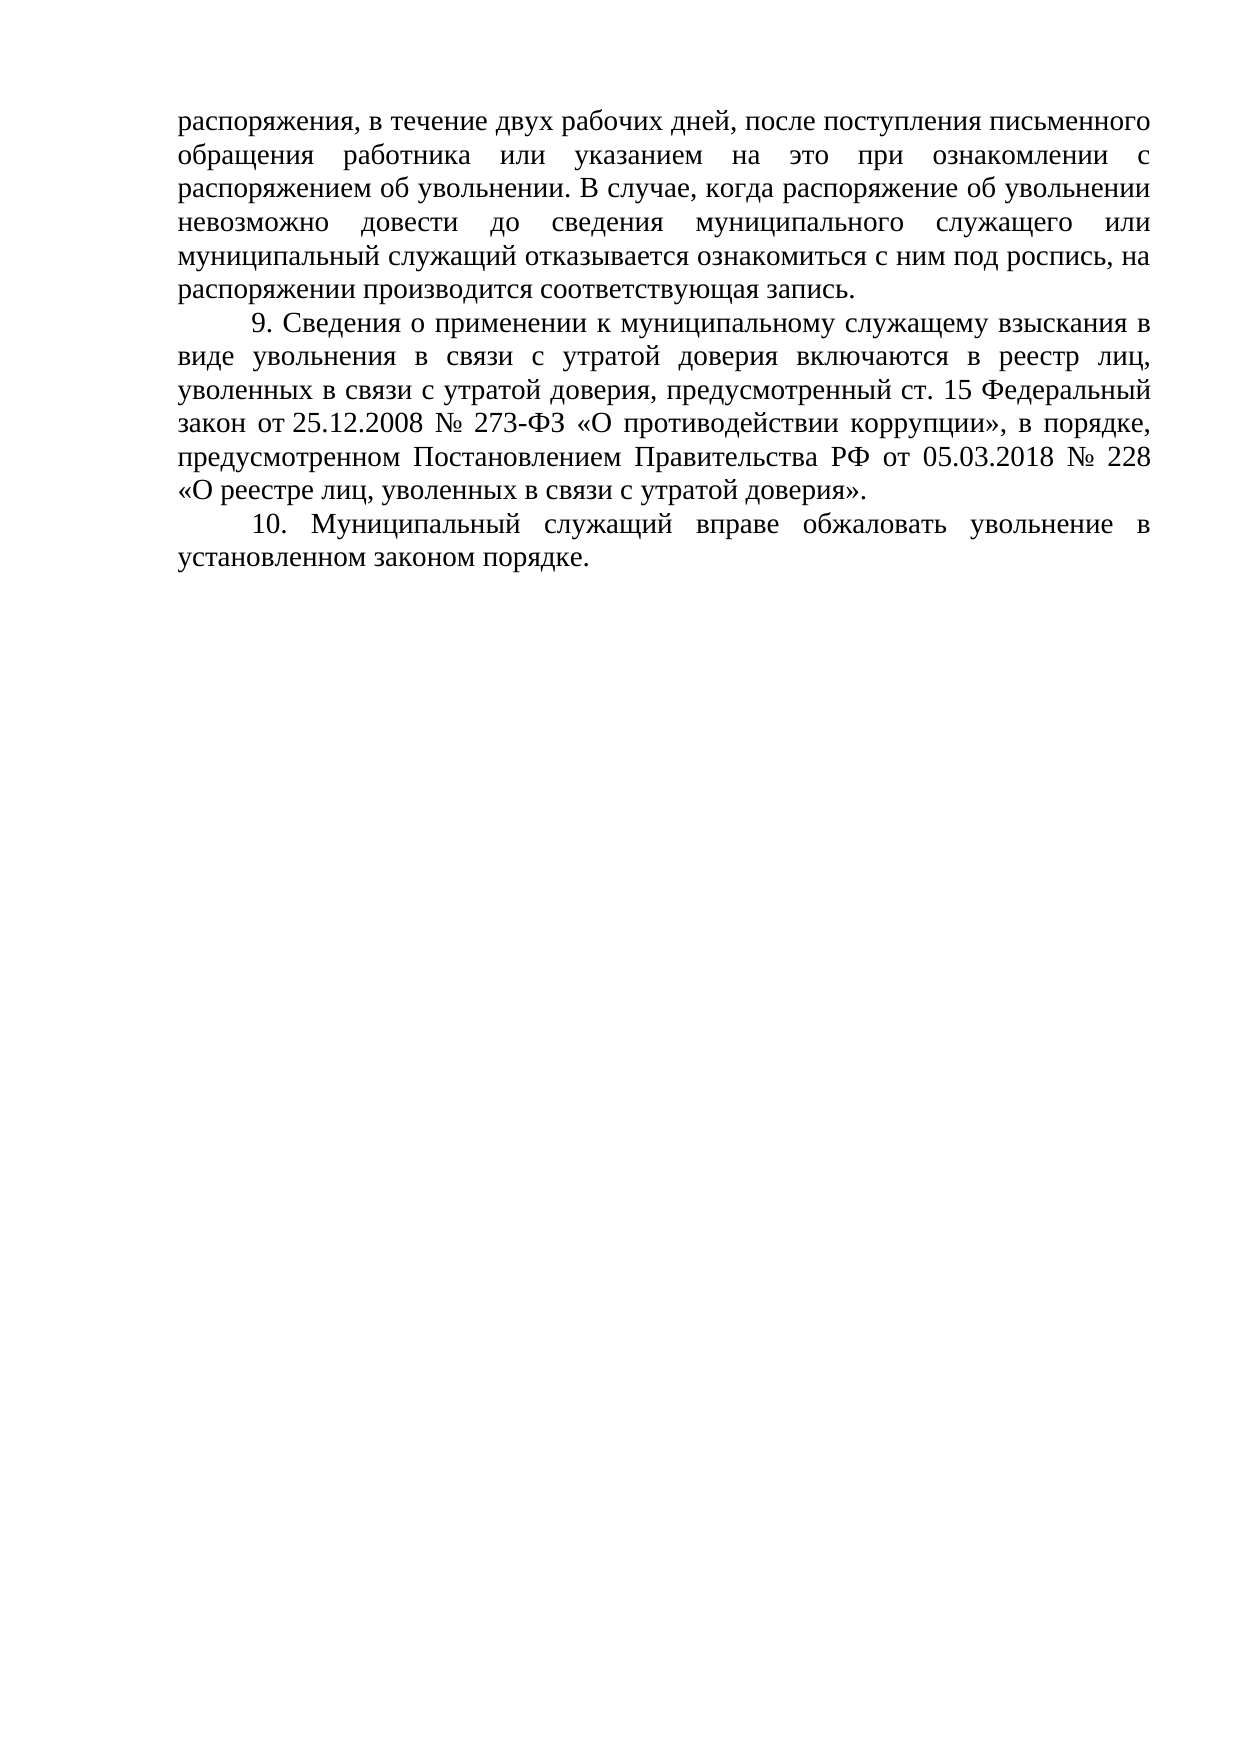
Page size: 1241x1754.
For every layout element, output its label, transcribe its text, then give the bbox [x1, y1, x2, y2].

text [177, 103, 1152, 305]
text 9. Сведения о применении к муниципальному служащему взыскания в виде увольнения в связи с утратой доверия включаются в реестр лиц, уволенных в связи с утратой доверия, предусмотренный ст. 15 Федеральный закон от 25.12.2008 № 273-ФЗ «О противодействии коррупции», в порядке, предусмотренном Постановлением Правительства РФ от 05.03.2018 № 228 «О реестре лиц, уволенных в связи с утратой доверия». [177, 305, 1152, 506]
text 10. Муниципальный служащий вправе обжаловать увольнение в установленном законом порядке. [177, 506, 1152, 573]
